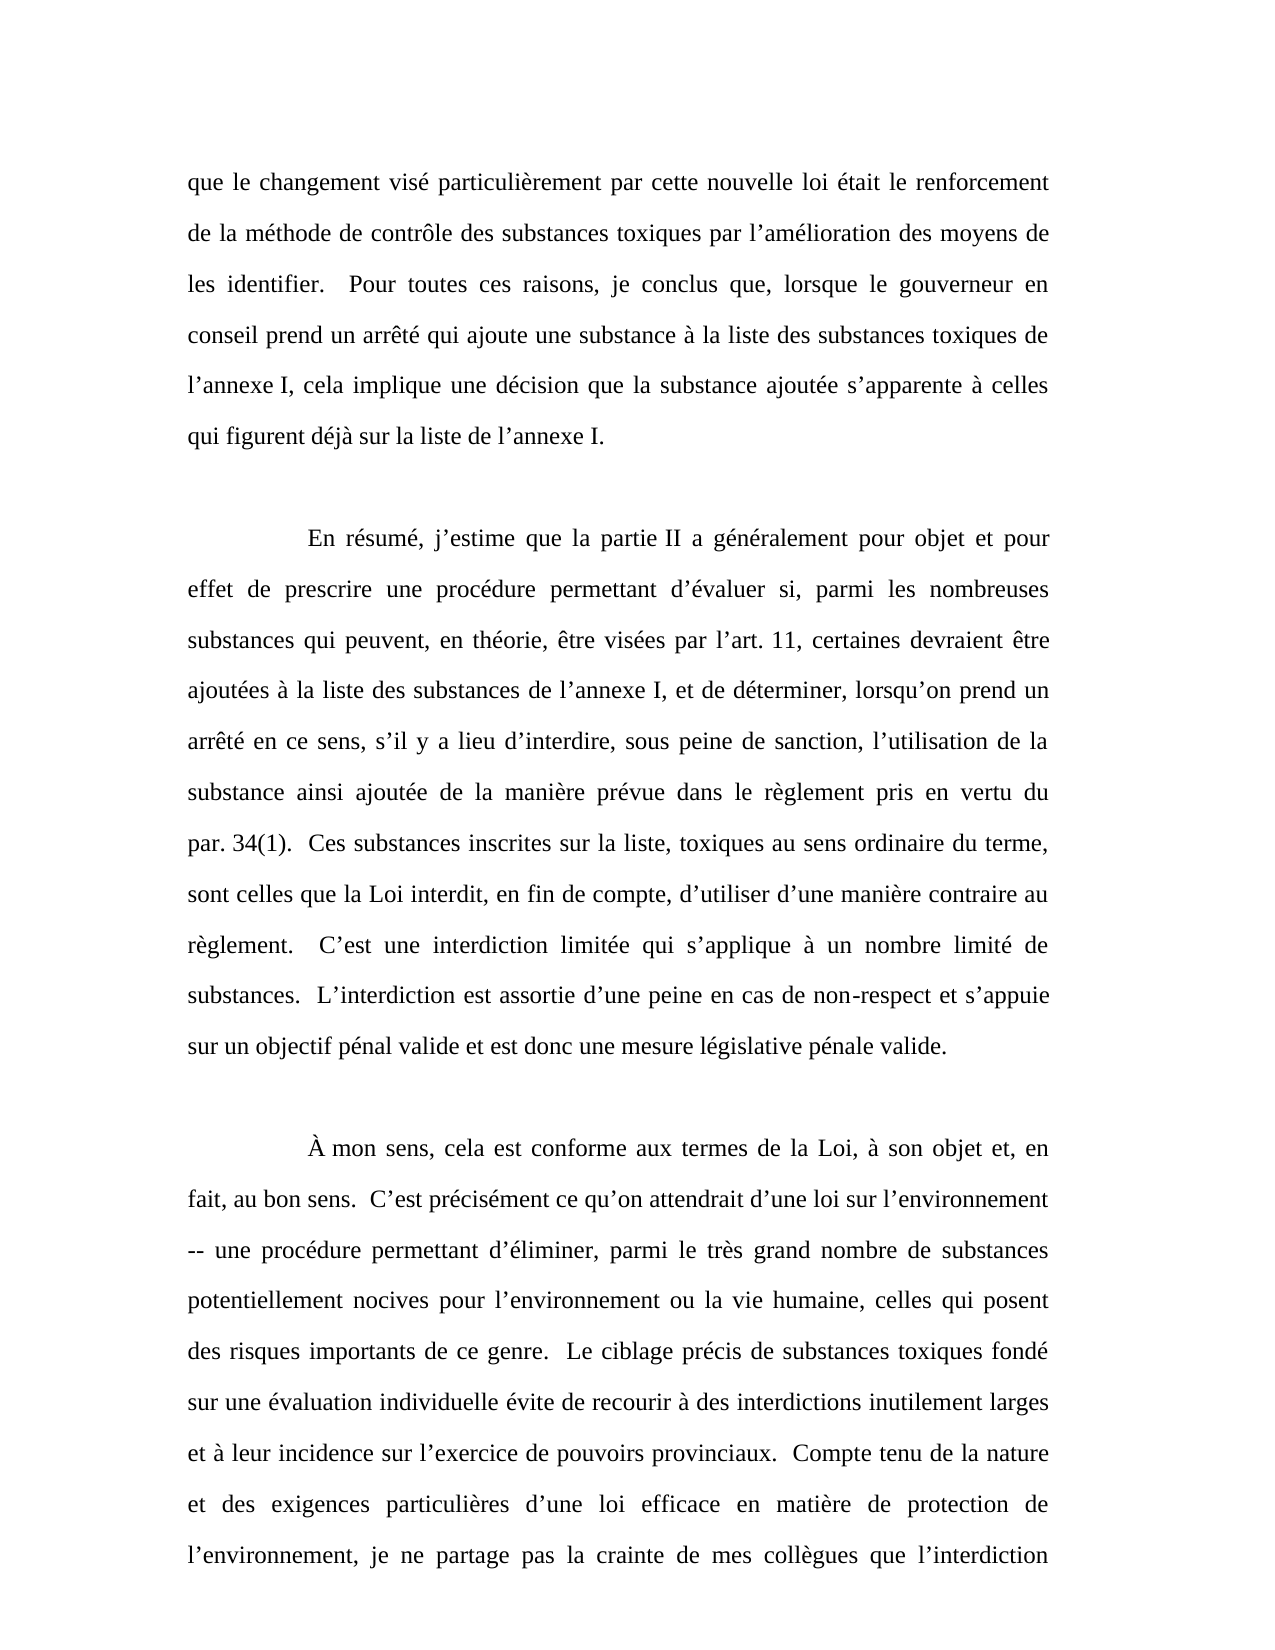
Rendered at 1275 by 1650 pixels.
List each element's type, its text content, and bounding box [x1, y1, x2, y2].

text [187, 150, 1050, 455]
text En résumé, j’estime que la partie II a généralement pour objet et pour effet de prescrire une procédure permettant d’évaluer si, parmi les nombreuses substances qui peuvent, en théorie, être visées par l’art. 11, certaines devraient être ajoutées à la liste des substances de l’annexe I, et de déterminer, lorsqu’on prend un arrêté en ce sens, s’il y a lieu d’interdire, sous peine de sanction, l’utilisation de la substance ainsi ajoutée de la manière prévue dans le règlement pris en vertu du par. 34(1). Ces substances inscrites sur la liste, toxiques au sens ordinaire du terme, sont celles que la Loi interdit, en fin de compte, d’utiliser d’une manière contraire au règlement. C’est une interdiction limitée qui s’applique à un nombre limité de substances. L’interdiction est assortie d’une peine en cas de non-respect et s’appuie sur un objectif pénal valide et est donc une mesure législative pénale valide. [187, 506, 1050, 1065]
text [187, 1116, 1050, 1573]
